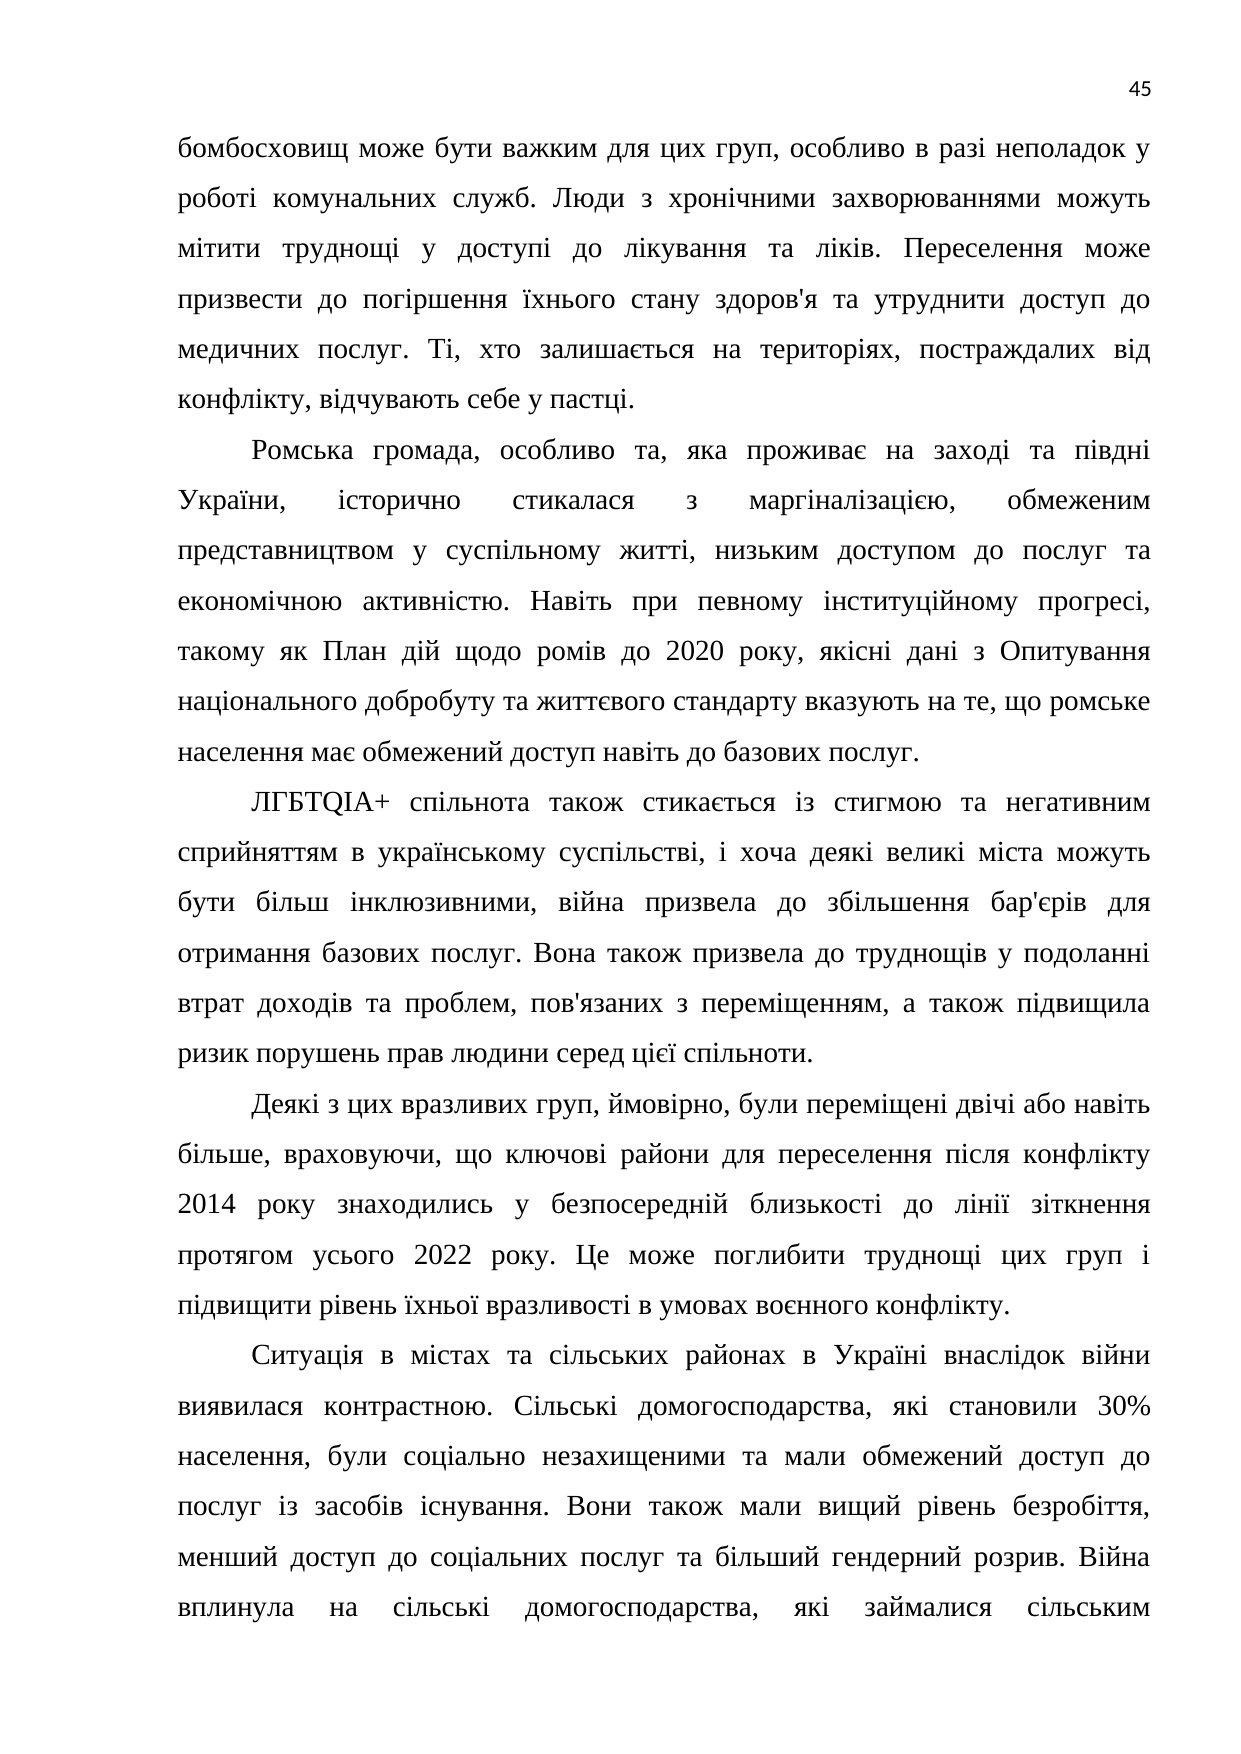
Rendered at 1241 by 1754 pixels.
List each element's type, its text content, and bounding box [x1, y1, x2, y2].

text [177, 1337, 1152, 1622]
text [177, 130, 1152, 415]
text Деякі з цих вразливих груп, ймовірно, були переміщені двічі або навіть більше, враховуючи, що ключові райони для переселення після конфлікту 2014 року знаходились у безпосередній близькості до лінії зіткнення протягом усього 2022 року. Це може поглибити труднощі цих груп і підвищити рівень їхньої вразливості в умовах воєнного конфлікту. [177, 1086, 1152, 1321]
text ЛГБТQIA+ спільнота також стикається із стигмою та негативним сприйняттям в українському суспільстві, і хоча деякі великі міста можуть бути більш інклюзивними, війна призвела до збільшення бар'єрів для отримання базових послуг. Вона також призвела до труднощів у подоланні втрат доходів та проблем, пов'язаних з переміщенням, а також підвищила ризик порушень прав людини серед цієї спільноти. [177, 784, 1152, 1069]
text Ромська громада, особливо та, яка проживає на заході та півдні України, історично стикалася з маргіналізацією, обмеженим представництвом у суспільному житті, низьким доступом до послуг та економічною активністю. Навіть при певному інституційному прогресі, такому як План дій щодо ромів до 2020 року, якісні дані з Опитування національного добробуту та життєвого стандарту вказують на те, що ромське населення має обмежений доступ навіть до базових послуг. [177, 432, 1152, 767]
